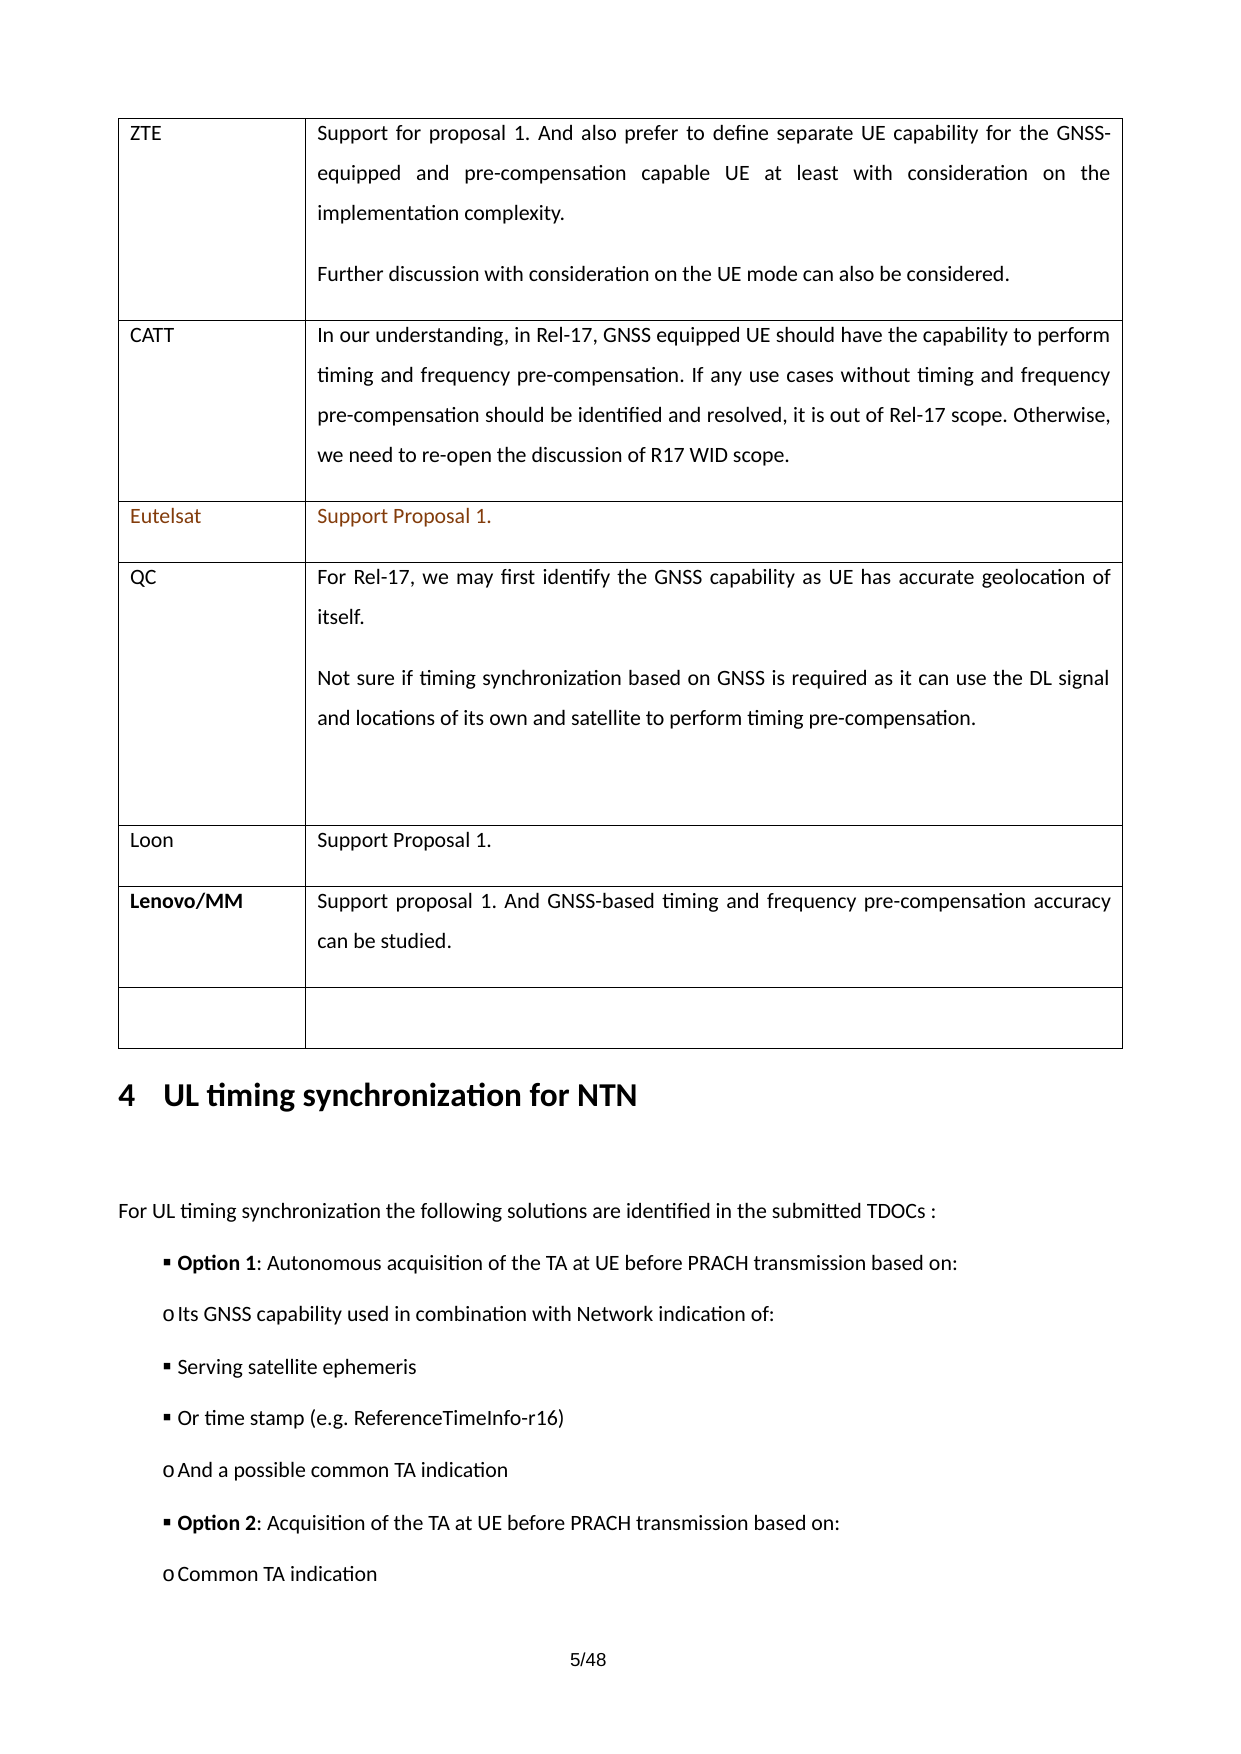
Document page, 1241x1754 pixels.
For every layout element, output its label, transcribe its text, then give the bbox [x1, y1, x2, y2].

list Option 1: Autonomous acquisition of the TA at UE before PRACH transmission based on: [118, 1249, 1122, 1275]
table_cell Eutelsat [119, 502, 305, 562]
list And a possible common TA indication [118, 1456, 1122, 1484]
table_cell For Rel-17, we may first identify the GNSS capability as UE has accurate geolocation of itself. Not sure if timing synchronization based on GNSS is required as it can use the DL signal and locations of its own and satellite to perform timing pre-compensation. [306, 563, 1122, 825]
table_cell Support Proposal 1. [306, 502, 1122, 562]
table_cell In our understanding, in Rel-17, GNSS equipped UE should have the capability to perform timing and frequency pre-compensation. If any use cases without timing and frequency pre-compensation should be identified and resolved, it is out of Rel-17 scope. Otherwise, we need to re-open the discussion of R17 WID scope. [306, 321, 1122, 501]
list Option 2: Acquisition of the TA at UE before PRACH transmission based on: [118, 1509, 1122, 1535]
table_cell Support for proposal 1. And also prefer to define separate UE capability for the GNSS-equipped and pre-compensation capable UE at least with consideration on the implementation complexity. Further discussion with consideration on the UE mode can also be considered. [306, 119, 1122, 320]
subtitle UL timing synchronization for NTN [118, 1074, 1122, 1115]
list Common TA indication [118, 1560, 1122, 1588]
table_cell CATT [119, 321, 305, 501]
table_cell Support Proposal 1. [306, 826, 1122, 886]
table_cell Loon [119, 826, 305, 886]
table_cell Support proposal 1. And GNSS-based timing and frequency pre-compensation accuracy can be studied. [306, 887, 1122, 987]
table_cell [306, 988, 1122, 1048]
table_cell ZTE [119, 119, 305, 320]
list Or time stamp (e.g. ReferenceTimeInfo-r16) [118, 1404, 1122, 1431]
table_cell Lenovo/MM [119, 887, 305, 987]
table_cell [119, 988, 305, 1048]
list Serving satellite ephemeris [118, 1353, 1122, 1379]
text For UL timing synchronization the following solutions are identified in the submitted TDOCs : [118, 1197, 1122, 1224]
list Its GNSS capability used in combination with Network indication of: [118, 1300, 1122, 1328]
table_cell QC [119, 563, 305, 825]
